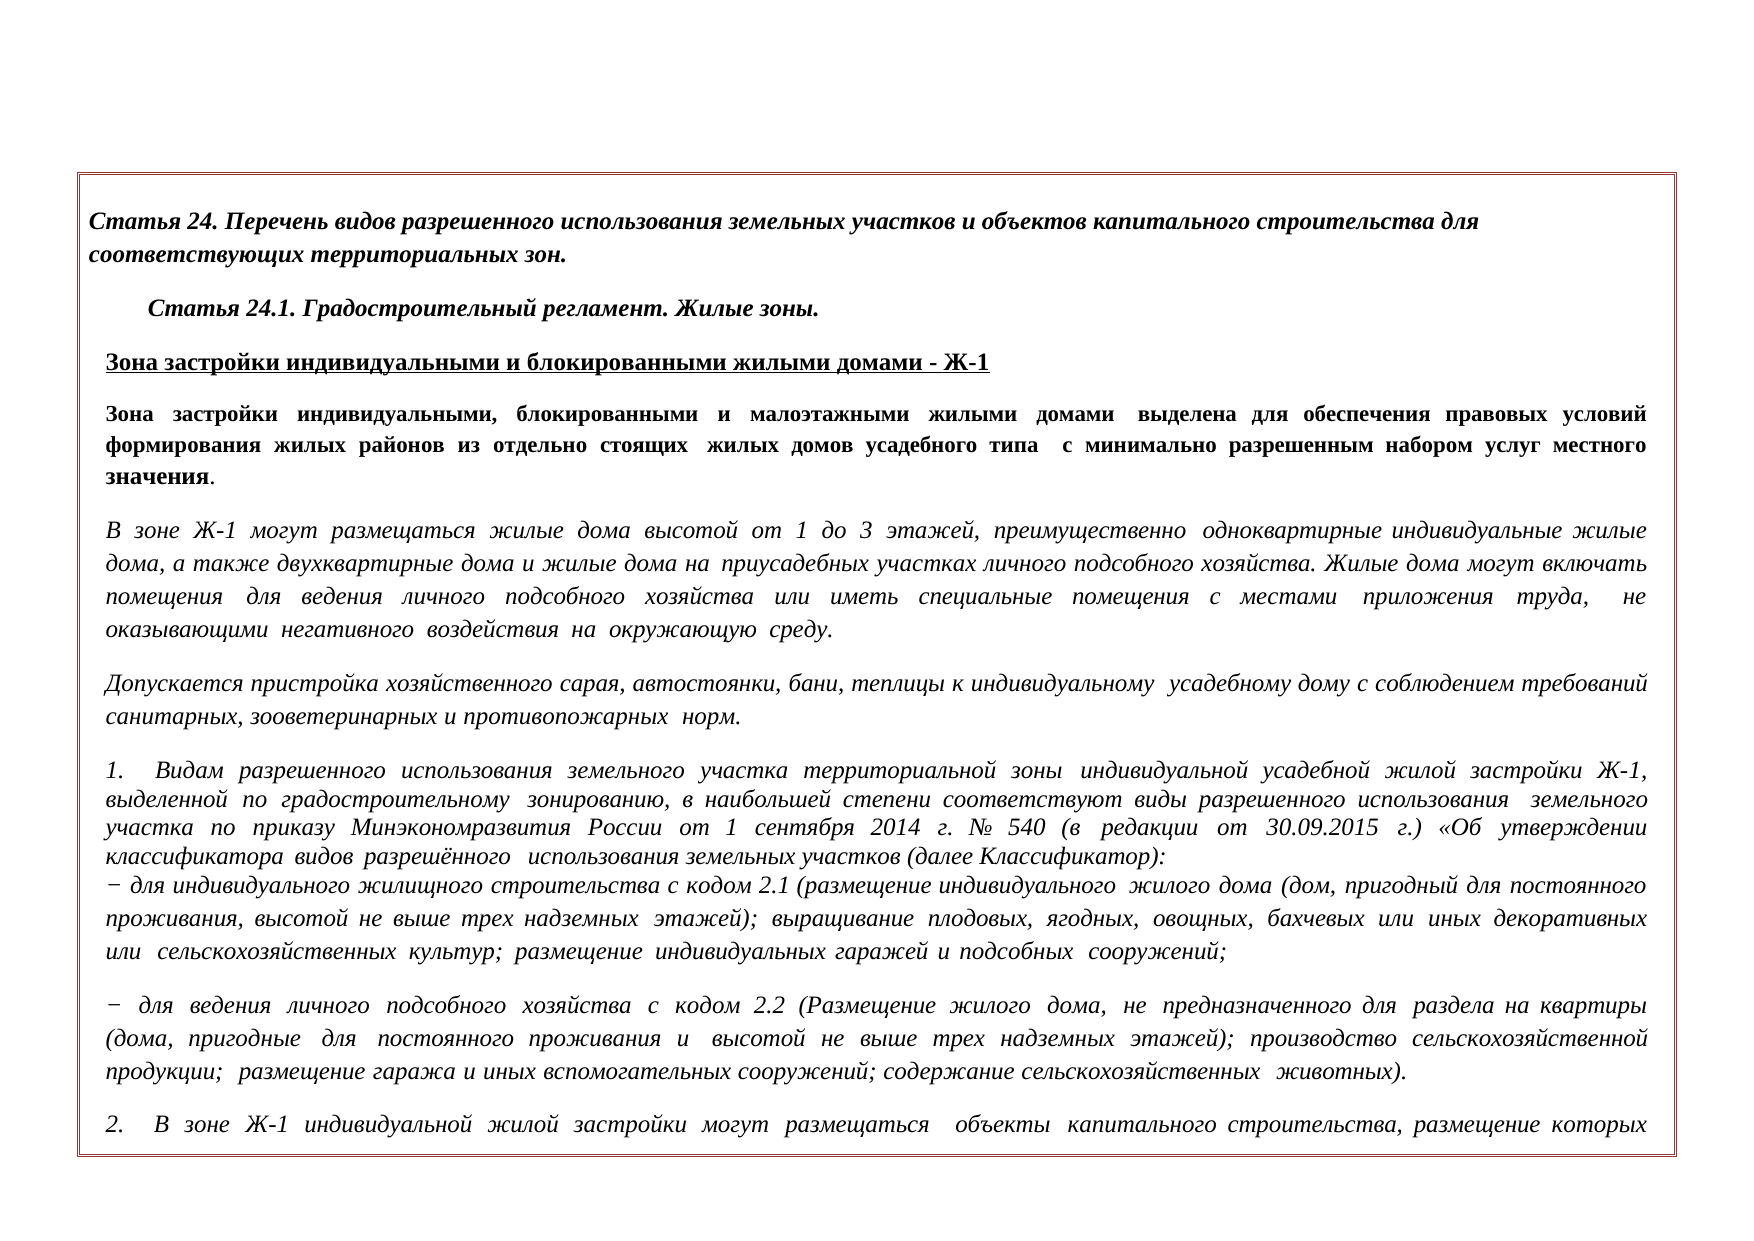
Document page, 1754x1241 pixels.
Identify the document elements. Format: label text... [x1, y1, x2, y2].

list Видам разрешенного использования земельного участка территориальной зоны индивидуальной усадебной жилой застройки Ж-1, выделенной по градостроительному зонированию, в наибольшей степени соответствуют виды разрешенного использования земельного участка по приказу Минэкономразвития России от 1 сентября 2014 г. № 540 (в редакции от 30.09.2015 г.) «Об утверждении классификатора видов разрешённого использования земельных участков (далее Классификатор): [105, 755, 1648, 870]
text Зона застройки индивидуальными, блокированными и малоэтажными жилыми домами выделена для обеспечения правовых условий формирования жилых районов из отдельно стоящих жилых домов усадебного типа с минимально разрешенным набором услуг местного значения. [105, 401, 1647, 490]
text Зона застройки индивидуальными и блокированными жилыми домами - Ж-1 [105, 347, 1647, 375]
text − для ведения личного подсобного хозяйства с кодом 2.2 (Размещение жилого дома, не предназначенного для раздела на квартиры (дома, пригодные для постоянного проживания и высотой не выше трех надземных этажей); производство сельскохозяйственной продукции; размещение гаража и иных вспомогательных сооружений; содержание сельскохозяйственных животных). [105, 990, 1648, 1085]
text Статья 24.1. Градостроительный регламент. Жилые зоны. [89, 293, 1665, 322]
text В зоне Ж-1 могут размещаться жилые дома высотой от 1 до 3 этажей, преимущественно одноквартирные индивидуальные жилые дома, а также двухквартирные дома и жилые дома на приусадебных участках личного подсобного хозяйства. Жилые дома могут включать помещения для ведения личного подсобного хозяйства или иметь специальные помещения с местами приложения труда, не оказывающими негативного воздействия на окружающую среду. [105, 515, 1647, 643]
text Статья 24. Перечень видов разрешенного использования земельных участков и объектов капитального строительства для соответствующих территориальных зон. [89, 206, 1665, 268]
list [105, 1110, 1648, 1138]
text Допускается пристройка хозяйственного сарая, автостоянки, бани, теплицы к индивидуальному усадебному дому с соблюдением требований санитарных, зооветеринарных и противопожарных норм. [105, 668, 1648, 730]
text − для индивидуального жилищного строительства с кодом 2.1 (размещение индивидуального жилого дома (дом, пригодный для постоянного проживания, высотой не выше трех надземных этажей); выращивание плодовых, ягодных, овощных, бахчевых или иных декоративных или сельскохозяйственных культур; размещение индивидуальных гаражей и подсобных сооружений; [105, 870, 1647, 965]
